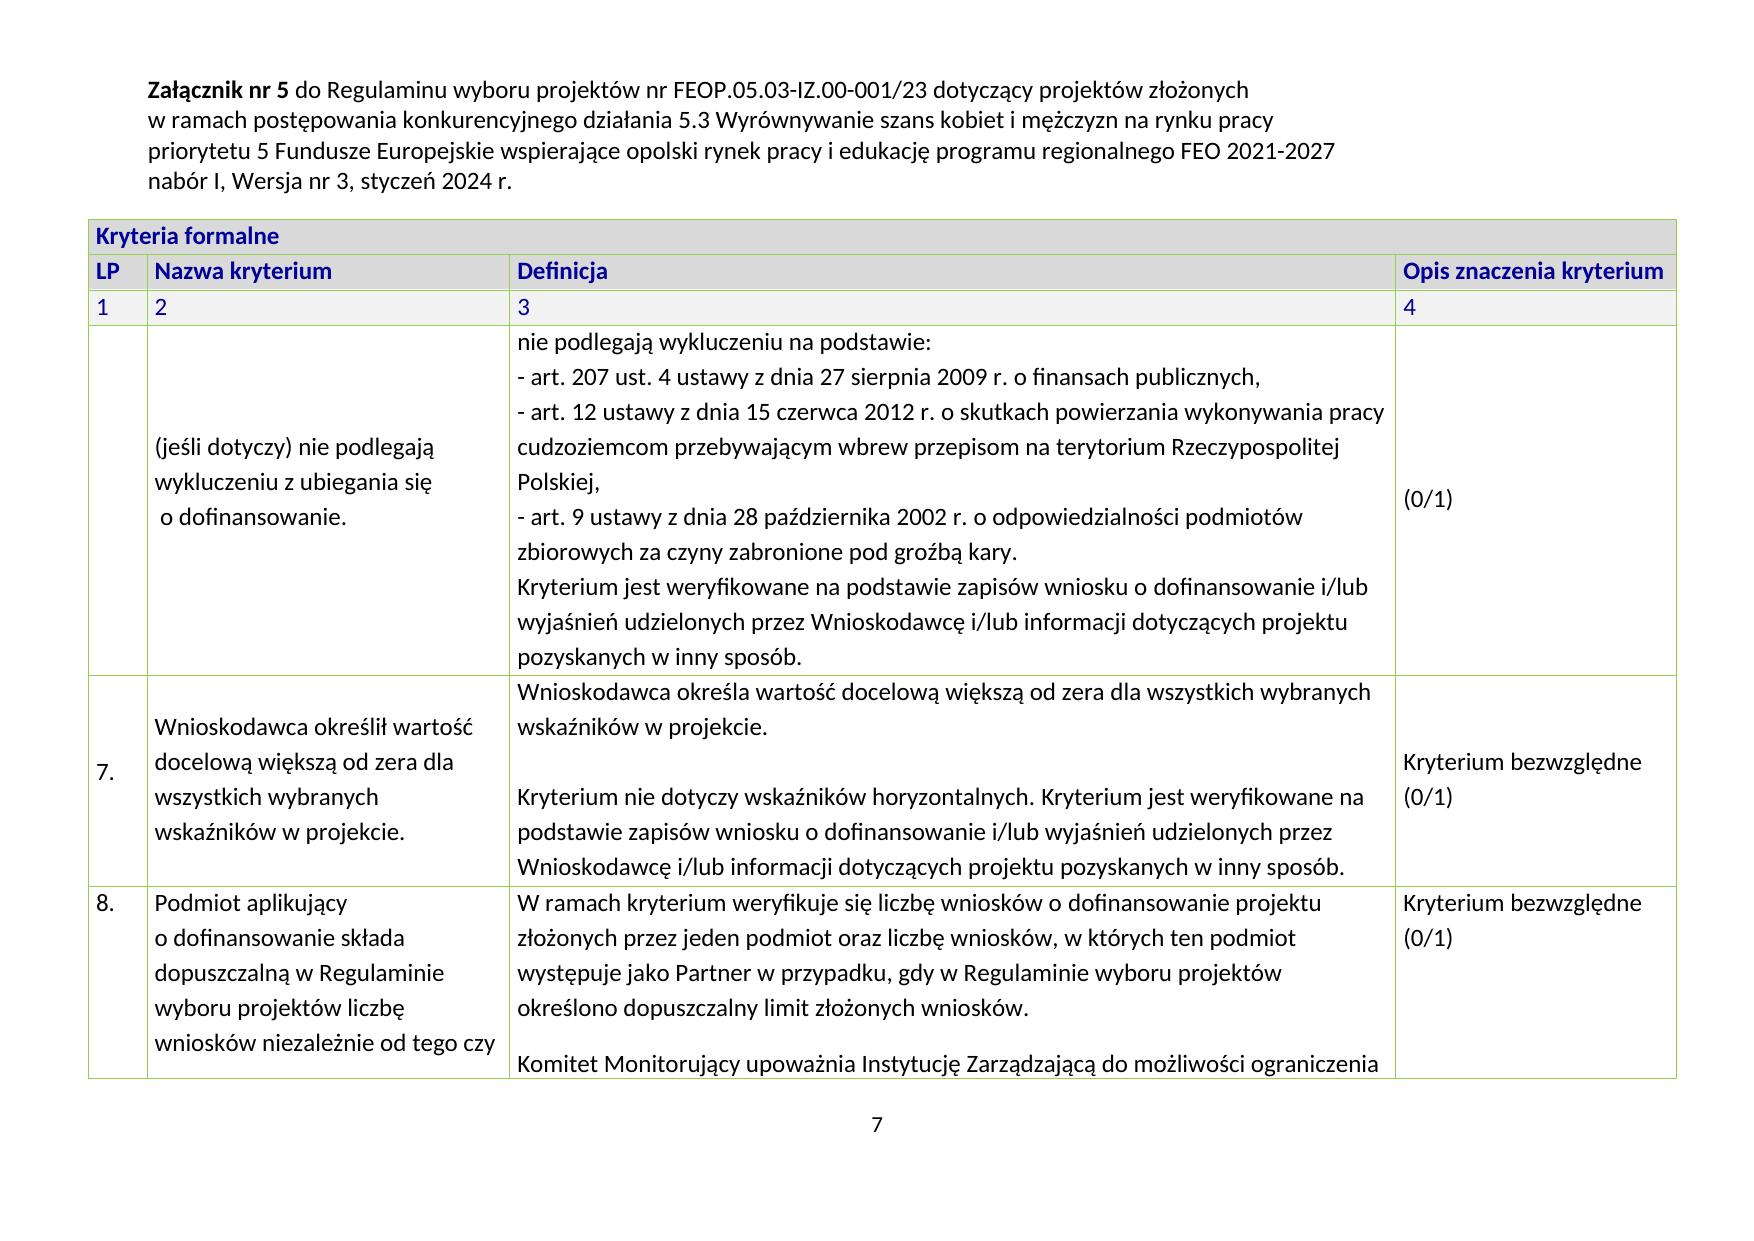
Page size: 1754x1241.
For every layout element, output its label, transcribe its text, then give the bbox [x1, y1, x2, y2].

table_cell 1 [89, 291, 147, 325]
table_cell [148, 887, 509, 1078]
table_cell Kryterium bezwzględne (0/1) [1396, 676, 1676, 886]
table_header Kryteria formalne [89, 220, 1676, 254]
table_cell Wnioskodawca określił wartość docelową większą od zera dla wszystkich wybranych wskaźników w projekcie. [148, 676, 509, 886]
table_cell 4 [1396, 291, 1676, 325]
table_cell Opis znaczenia kryterium [1396, 255, 1676, 289]
table_cell 2 [148, 291, 509, 325]
table_cell 8. [89, 887, 147, 1078]
table_cell Nazwa kryterium [148, 255, 509, 289]
table_cell Wnioskodawca określa wartość docelową większą od zera dla wszystkich wybranych wskaźników w projekcie. Kryterium nie dotyczy wskaźników horyzontalnych. Kryterium jest weryfikowane na podstawie zapisów wniosku o dofinansowanie i/lub wyjaśnień udzielonych przez Wnioskodawcę i/lub informacji dotyczących projektu pozyskanych w inny sposób. [510, 676, 1395, 886]
table_cell Kryterium bezwzględne (0/1) [1396, 887, 1676, 1078]
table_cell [510, 326, 1395, 675]
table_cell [148, 326, 509, 675]
table_cell 7. [89, 676, 147, 886]
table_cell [510, 887, 1395, 1078]
table_cell 6. [89, 326, 147, 675]
table_cell 3 [510, 291, 1395, 325]
table_cell Kryterium bezwzględne (0/1) [1396, 326, 1676, 675]
table_cell LP [89, 255, 147, 289]
table_cell Definicja [510, 255, 1395, 289]
